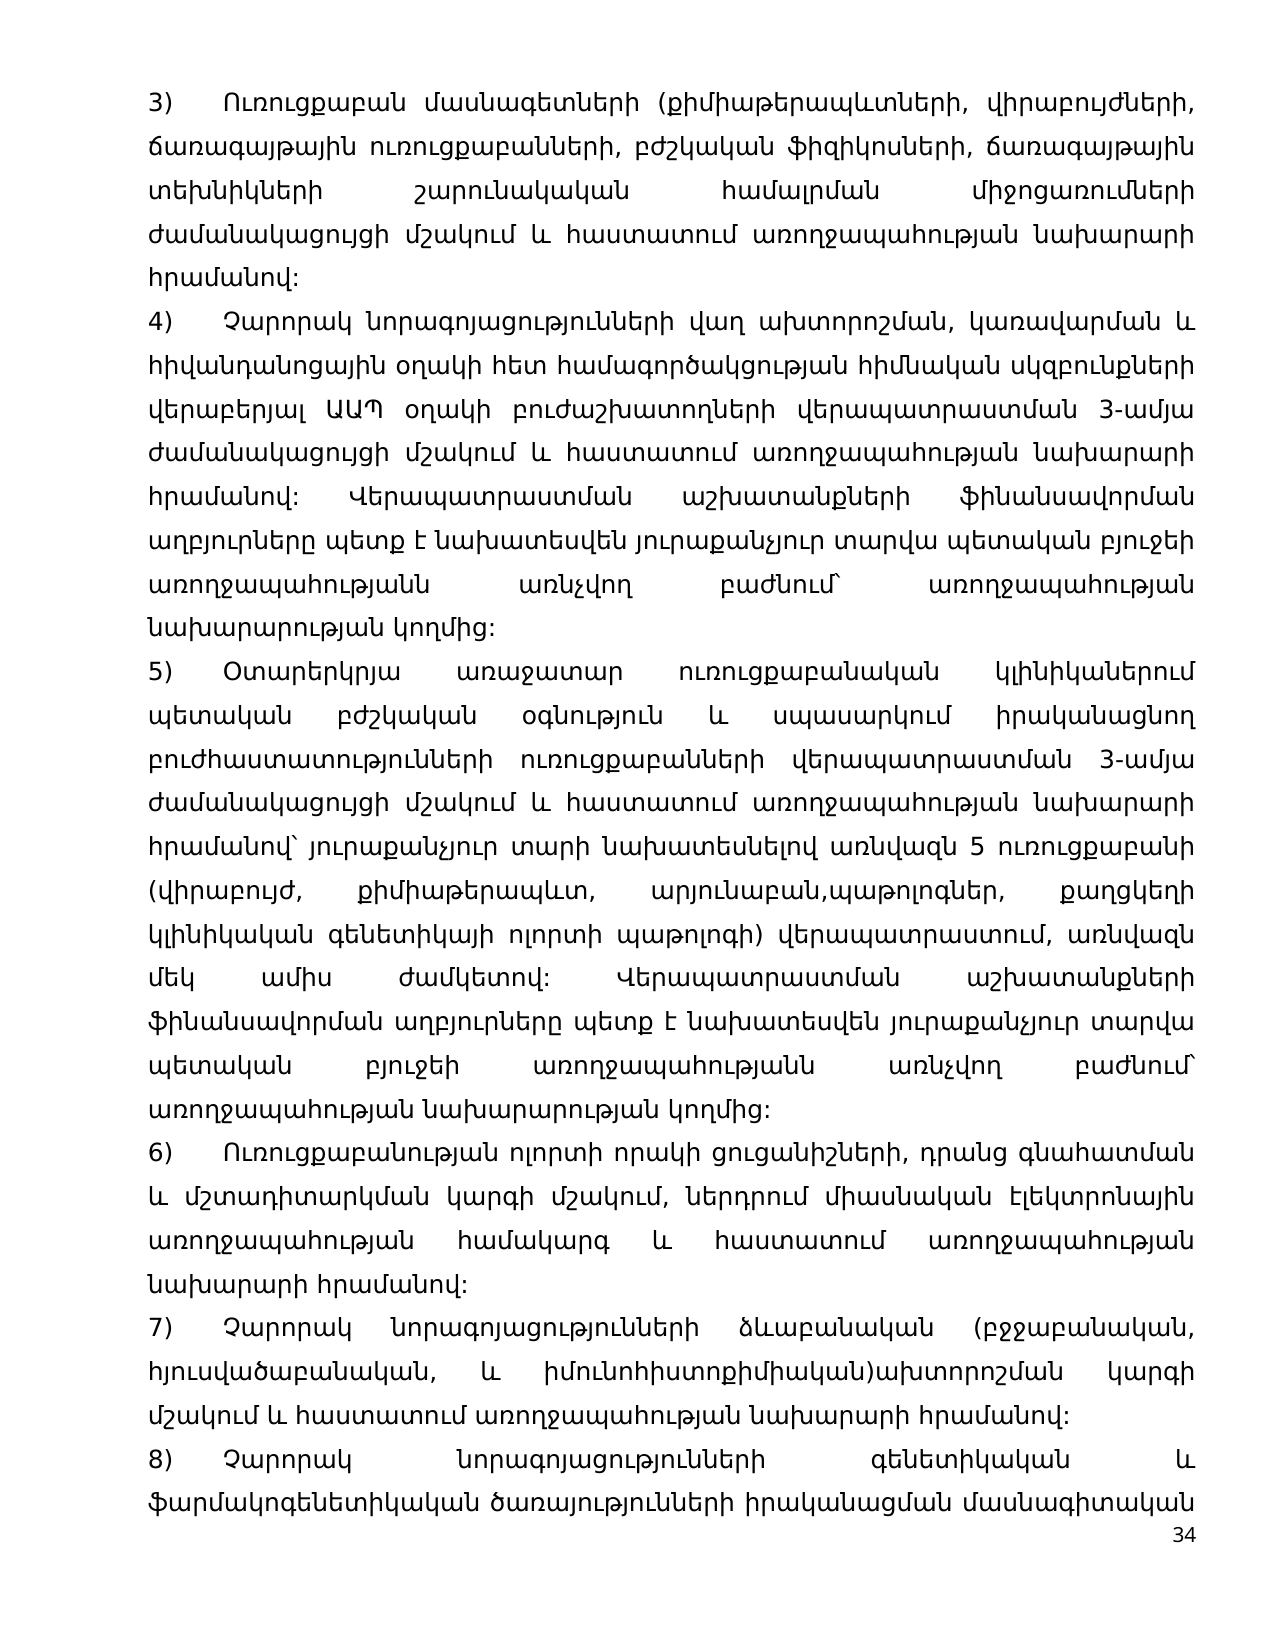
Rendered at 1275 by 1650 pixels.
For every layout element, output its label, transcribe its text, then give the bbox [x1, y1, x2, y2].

list Ուռուցքաբան մասնագետների (քիմիաթերապևտների, վիրաբույժների, ճառագայթային ուռուցքաբանների, բժշկական ֆիզիկոսների, ճառագայթային տեխնիկների շարունակական համալրման միջոցառումների ժամանակացույցի մշակում և հաստատում առողջապահության նախարարի հրամանով: [148, 89, 1196, 293]
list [148, 1445, 1196, 1518]
list Օտարերկրյա առաջատար ուռուցքաբանական կլինիկաներում պետական բժշկական օգնություն և սպասարկում իրականացնող բուժհաստատությունների ուռուցքաբանների վերապատրաստման 3-ամյա ժամանակացույցի մշակում և հաստատում առողջապահության նախարարի հրամանով՝ յուրաքանչյուր տարի նախատեսնելով առնվազն 5 ուռուցքաբանի (վիրաբույժ, քիմիաթերապևտ, արյունաբան,պաթոլոգներ, քաղցկեղի կլինիկական գենետիկայի ոլորտի պաթոլոգի) վերապատրաստում, առնվազն մեկ ամիս ժամկետով: Վերապատրաստման աշխատանքների ֆինանսավորման աղբյուրները պետք է նախատեսվեն յուրաքանչյուր տարվա պետական բյուջեի առողջապահությանն առնչվող բաժնում՝ առողջապահության նախարարության կողմից: [148, 657, 1196, 1124]
list Չարորակ նորագոյացությունների վաղ ախտորոշման, կառավարման և հիվանդանոցային օղակի հետ համագործակցության հիմնական սկզբունքների վերաբերյալ ԱԱՊ օղակի բուժաշխատողների վերապատրաստման 3-ամյա ժամանակացույցի մշակում և հաստատում առողջապահության նախարարի հրամանով: Վերապատրաստման աշխատանքների ֆինանսավորման աղբյուրները պետք է նախատեսվեն յուրաքանչյուր տարվա պետական բյուջեի առողջապահությանն առնչվող բաժնում՝ առողջապահության նախարարության կողմից: [148, 307, 1196, 643]
list Ուռուցքաբանության ոլորտի որակի ցուցանիշների, դրանց գնահատման և մշտադիտարկման կարգի մշակում, ներդրում միասնական էլեկտրոնային առողջապահության համակարգ և հաստատում առողջապահության նախարարի հրամանով: [148, 1139, 1196, 1299]
list Չարորակ նորագոյացությունների ձևաբանական (բջջաբանական, հյուսվածաբանական, և իմունոհիստոքիմիական)ախտորոշման կարգի մշակում և հաստատում առողջապահության նախարարի հրամանով: [148, 1314, 1196, 1430]
